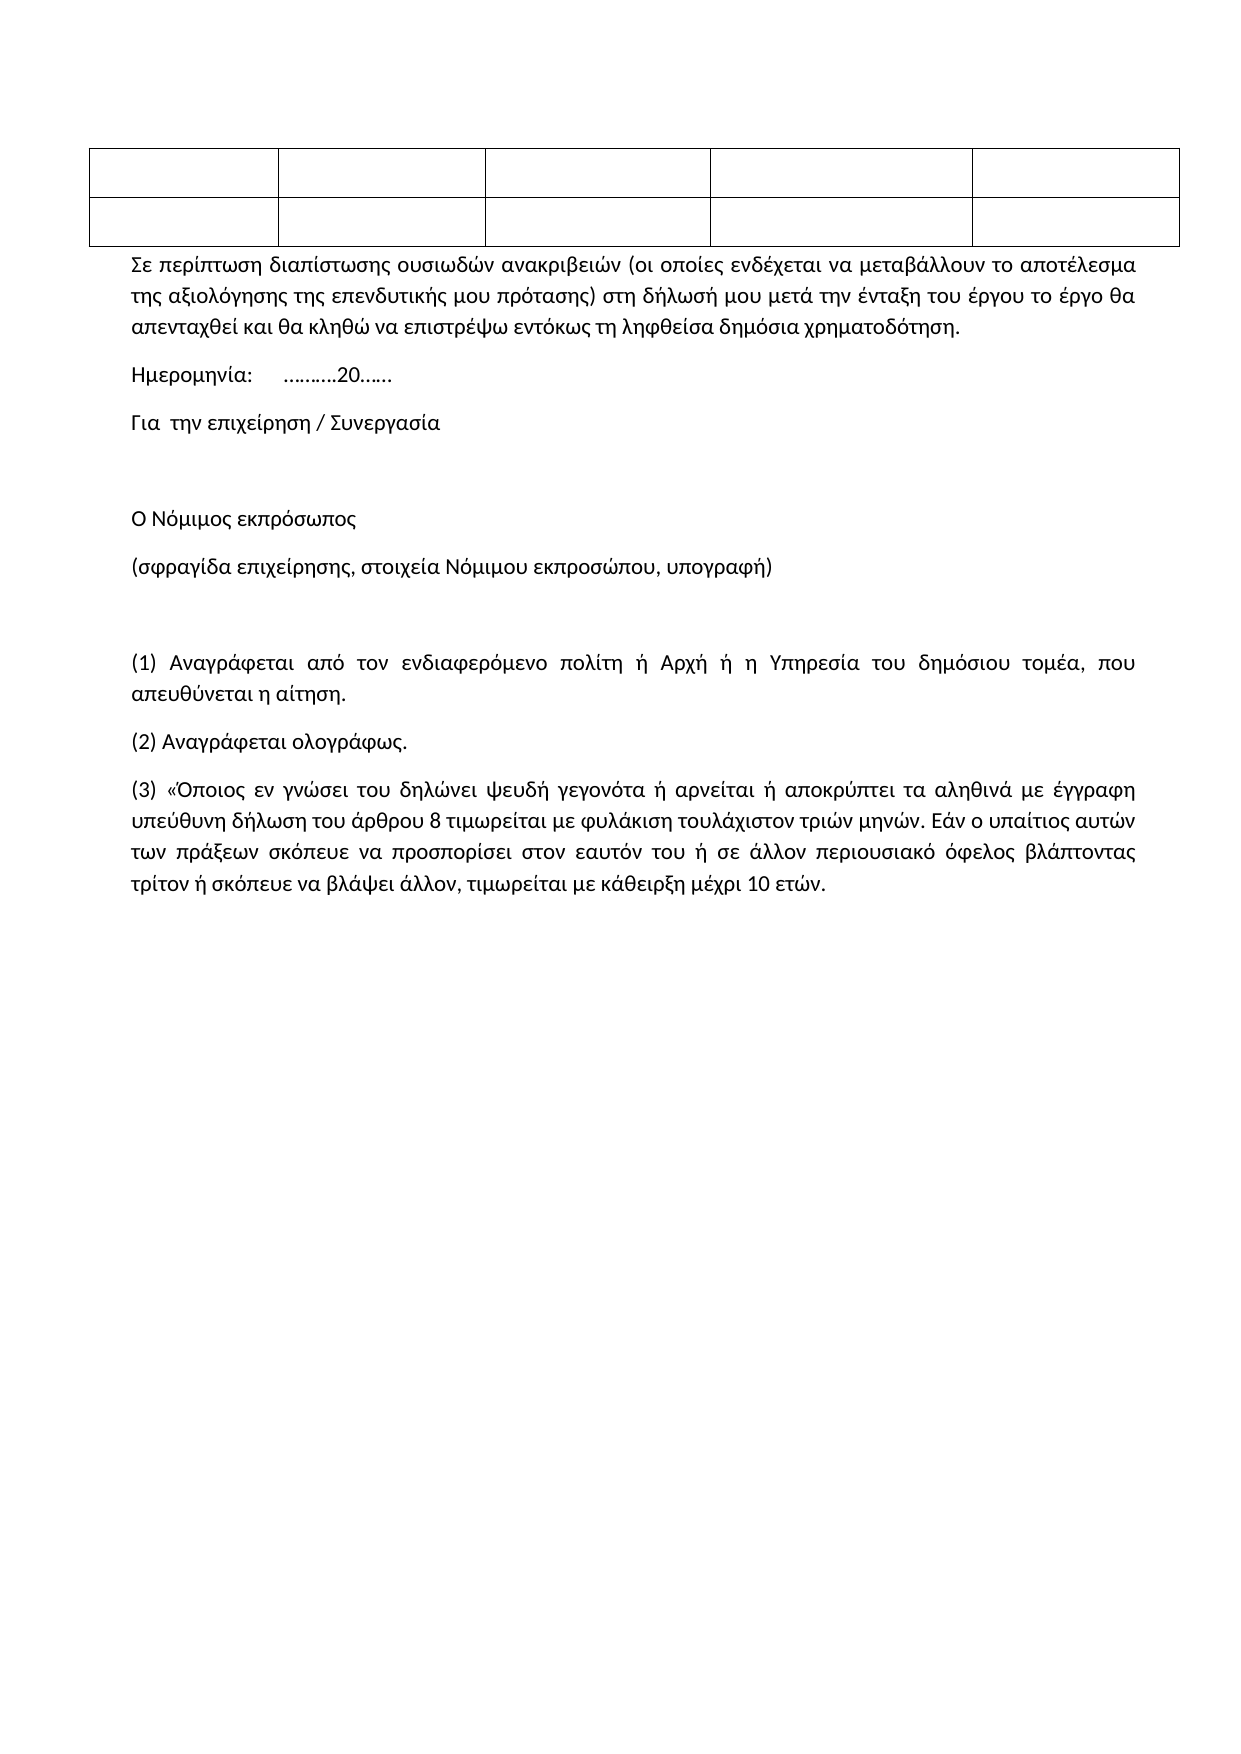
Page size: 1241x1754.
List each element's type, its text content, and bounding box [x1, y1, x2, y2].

text (σφραγίδα επιχείρησης, στοιχεία Νόμιμου εκπροσώπου, υπογραφή) [131, 549, 1137, 580]
text (2) Αναγράφεται ολογράφως. [131, 724, 1137, 755]
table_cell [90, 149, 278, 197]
text Σε περίπτωση διαπίστωσης ουσιωδών ανακριβειών (οι οποίες ενδέχεται να μεταβάλλουν το αποτέλεσμα της αξιολόγησης της επενδυτικής μου πρότασης) στη δήλωσή μου μετά την ένταξη του έργου το έργο θα απενταχθεί και θα κληθώ να επιστρέψω εντόκως τη ληφθείσα δημόσια χρηματοδότηση. [131, 247, 1137, 340]
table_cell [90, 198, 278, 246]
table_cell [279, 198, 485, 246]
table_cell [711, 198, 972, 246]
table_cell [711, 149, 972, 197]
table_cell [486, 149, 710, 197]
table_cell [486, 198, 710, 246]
text (3) «Όποιος εν γνώσει του δηλώνει ψευδή γεγονότα ή αρνείται ή αποκρύπτει τα αληθινά με έγγραφη υπεύθυνη δήλωση του άρθρου 8 τιμωρείται με φυλάκιση τουλάχιστον τριών μηνών. Εάν ο υπαίτιος αυτών των πράξεων σκόπευε να προσπορίσει στον εαυτόν του ή σε άλλον περιουσιακό όφελος βλάπτοντας τρίτον ή σκόπευε να βλάψει άλλον, τιμωρείται με κάθειρξη μέχρι 10 ετών. [131, 772, 1137, 897]
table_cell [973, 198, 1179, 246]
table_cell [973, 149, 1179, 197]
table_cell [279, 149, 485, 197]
text Για την επιχείρηση / Συνεργασία [131, 405, 1137, 436]
text Ο Νόμιμος εκπρόσωπος [131, 501, 1137, 532]
text (1) Αναγράφεται από τον ενδιαφερόμενο πολίτη ή Αρχή ή η Υπηρεσία του δημόσιου τομέα, που απευθύνεται η αίτηση. [131, 644, 1137, 707]
text Ημερομηνία: ……….20…… [131, 357, 1137, 388]
